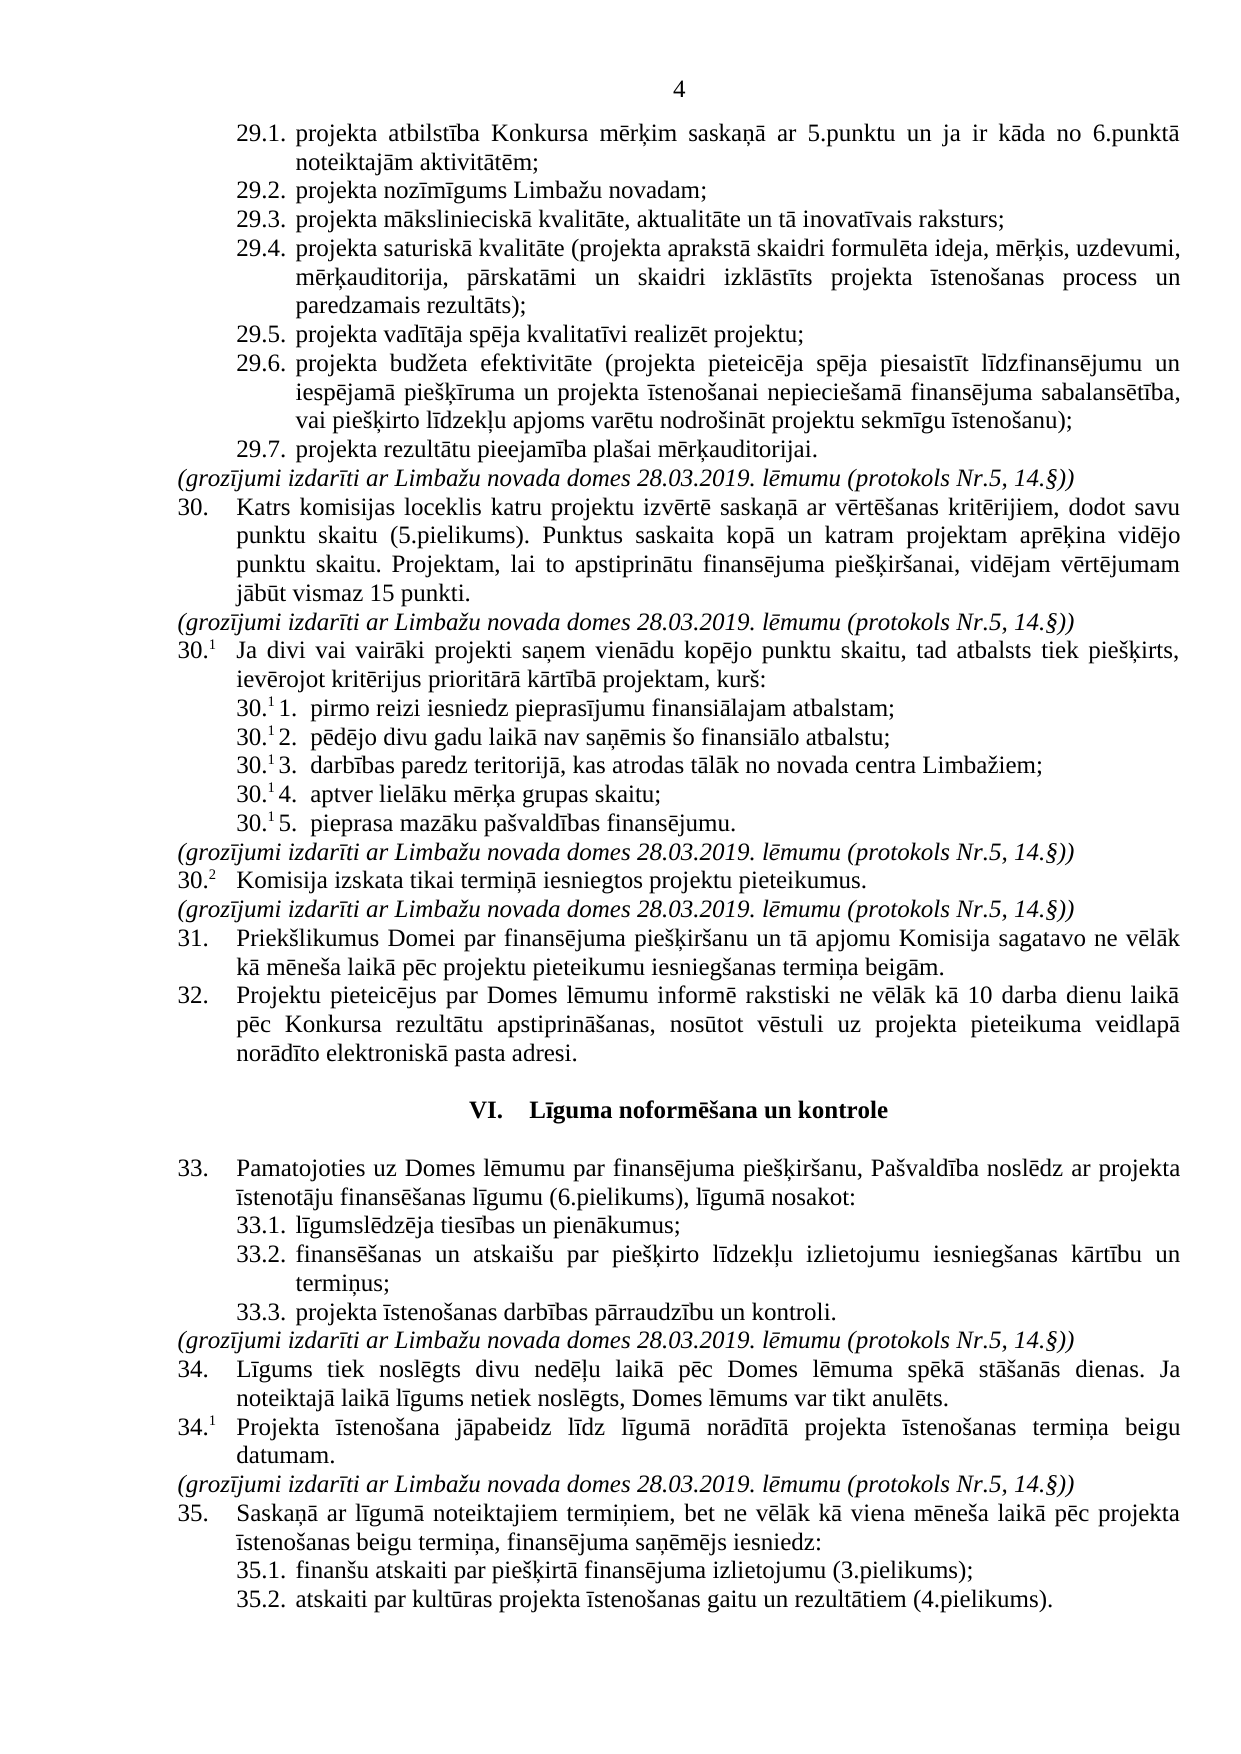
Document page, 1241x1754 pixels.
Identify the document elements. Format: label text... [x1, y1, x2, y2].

list Priekšlikumus Domei par finansējuma piešķiršanu un tā apjomu Komisija sagatavo ne vēlāk kā mēneša laikā pēc projektu pieteikumu iesniegšanas termiņa beigām. [177, 923, 1181, 981]
text (grozījumi izdarīti ar Limbažu novada domes 28.03.2019. lēmumu (protokols Nr.5, 14.§)) [177, 463, 1181, 492]
list projekta nozīmīgums Limbažu novadam; [236, 176, 1181, 204]
list finansēšanas un atskaišu par piešķirto līdzekļu izlietojumu iesniegšanas kārtību un termiņus; [236, 1239, 1181, 1297]
list projekta budžeta efektivitāte (projekta pieteicēja spēja piesaistīt līdzfinansējumu un iespējamā piešķīruma un projekta īstenošanai nepieciešamā finansējuma sabalansētība, vai piešķirto līdzekļu apjoms varētu nodrošināt projektu sekmīgu īstenošanu); [236, 348, 1181, 434]
list projekta rezultātu pieejamība plašai mērķauditorijai. [236, 434, 1181, 463]
list projekta saturiskā kvalitāte (projekta aprakstā skaidri formulēta ideja, mērķis, uzdevumi, mērķauditorija, pārskatāmi un skaidri izklāstīts projekta īstenošanas process un paredzamais rezultāts); [236, 233, 1181, 319]
list Projektu pieteicējus par Domes lēmumu informē rakstiski ne vēlāk kā 10 darba dienu laikā pēc Konkursa rezultātu apstiprināšanas, nosūtot vēstuli uz projekta pieteikuma veidlapā norādīto elektroniskā pasta adresi. [177, 981, 1181, 1067]
list Saskaņā ar līgumā noteiktajiem termiņiem, bet ne vēlāk kā viena mēneša laikā pēc projekta īstenošanas beigu termiņa, finansējuma saņēmējs iesniedz: [177, 1498, 1181, 1556]
text 30.1 5. pieprasa mazāku pašvaldības finansējumu. [236, 808, 1181, 837]
list finanšu atskaiti par piešķirtā finansējuma izlietojumu (3.pielikums); [236, 1556, 1181, 1584]
text 30.1 3. darbības paredz teritorijā, kas atrodas tālāk no novada centra Limbažiem; [236, 751, 1181, 779]
list Līgums tiek noslēgts divu nedēļu laikā pēc Domes lēmuma spēkā stāšanās dienas. Ja noteiktajā laikā līgums netiek noslēgts, Domes lēmums var tikt anulēts. [177, 1354, 1181, 1412]
text (grozījumi izdarīti ar Limbažu novada domes 28.03.2019. lēmumu (protokols Nr.5, 14.§)) [177, 607, 1181, 636]
list Katrs komisijas loceklis katru projektu izvērtē saskaņā ar vērtēšanas kritērijiem, dodot savu punktu skaitu (5.pielikums). Punktus saskaita kopā un katram projektam aprēķina vidējo punktu skaitu. Projektam, lai to apstiprinātu finansējuma piešķiršanai, vidējam vērtējumam jābūt vismaz 15 punkti. [177, 492, 1181, 607]
text (grozījumi izdarīti ar Limbažu novada domes 28.03.2019. lēmumu (protokols Nr.5, 14.§)) [177, 837, 1181, 866]
list Pamatojoties uz Domes lēmumu par finansējuma piešķiršanu, Pašvaldība noslēdz ar projekta īstenotāju finansēšanas līgumu (6.pielikums), līgumā nosakot: [177, 1153, 1181, 1211]
text 30.1 1. pirmo reizi iesniedz pieprasījumu finansiālajam atbalstam; [236, 693, 1181, 722]
text (grozījumi izdarīti ar Limbažu novada domes 28.03.2019. lēmumu (protokols Nr.5, 14.§)) [177, 1326, 1181, 1354]
list līgumslēdzēja tiesības un pienākumus; [236, 1211, 1181, 1239]
text 30.2 Komisija izskata tikai termiņā iesniegtos projektu pieteikumus. [177, 866, 1181, 894]
list Līguma noformēšana un kontrole [176, 1096, 1181, 1124]
text 34.1 Projekta īstenošana jāpabeidz līdz līgumā norādītā projekta īstenošanas termiņa beigu datumam. [177, 1412, 1181, 1469]
list atskaiti par kultūras projekta īstenošanas gaitu un rezultātiem (4.pielikums). [236, 1584, 1181, 1613]
list projekta īstenošanas darbības pārraudzību un kontroli. [236, 1297, 1181, 1326]
text (grozījumi izdarīti ar Limbažu novada domes 28.03.2019. lēmumu (protokols Nr.5, 14.§)) [177, 894, 1181, 923]
text 30.1 4. aptver lielāku mērķa grupas skaitu; [236, 779, 1181, 808]
list projekta vadītāja spēja kvalitatīvi realizēt projektu; [236, 319, 1181, 348]
list projekta atbilstība Konkursa mērķim saskaņā ar 5.punktu un ja ir kāda no 6.punktā noteiktajām aktivitātēm; [236, 118, 1181, 176]
text 30.1 Ja divi vai vairāki projekti saņem vienādu kopējo punktu skaitu, tad atbalsts tiek piešķirts, ievērojot kritērijus prioritārā kārtībā projektam, kurš: [177, 636, 1181, 693]
text (grozījumi izdarīti ar Limbažu novada domes 28.03.2019. lēmumu (protokols Nr.5, 14.§)) [177, 1469, 1181, 1498]
text 30.1 2. pēdējo divu gadu laikā nav saņēmis šo finansiālo atbalstu; [236, 722, 1181, 751]
list projekta mākslinieciskā kvalitāte, aktualitāte un tā inovatīvais raksturs; [236, 204, 1181, 233]
